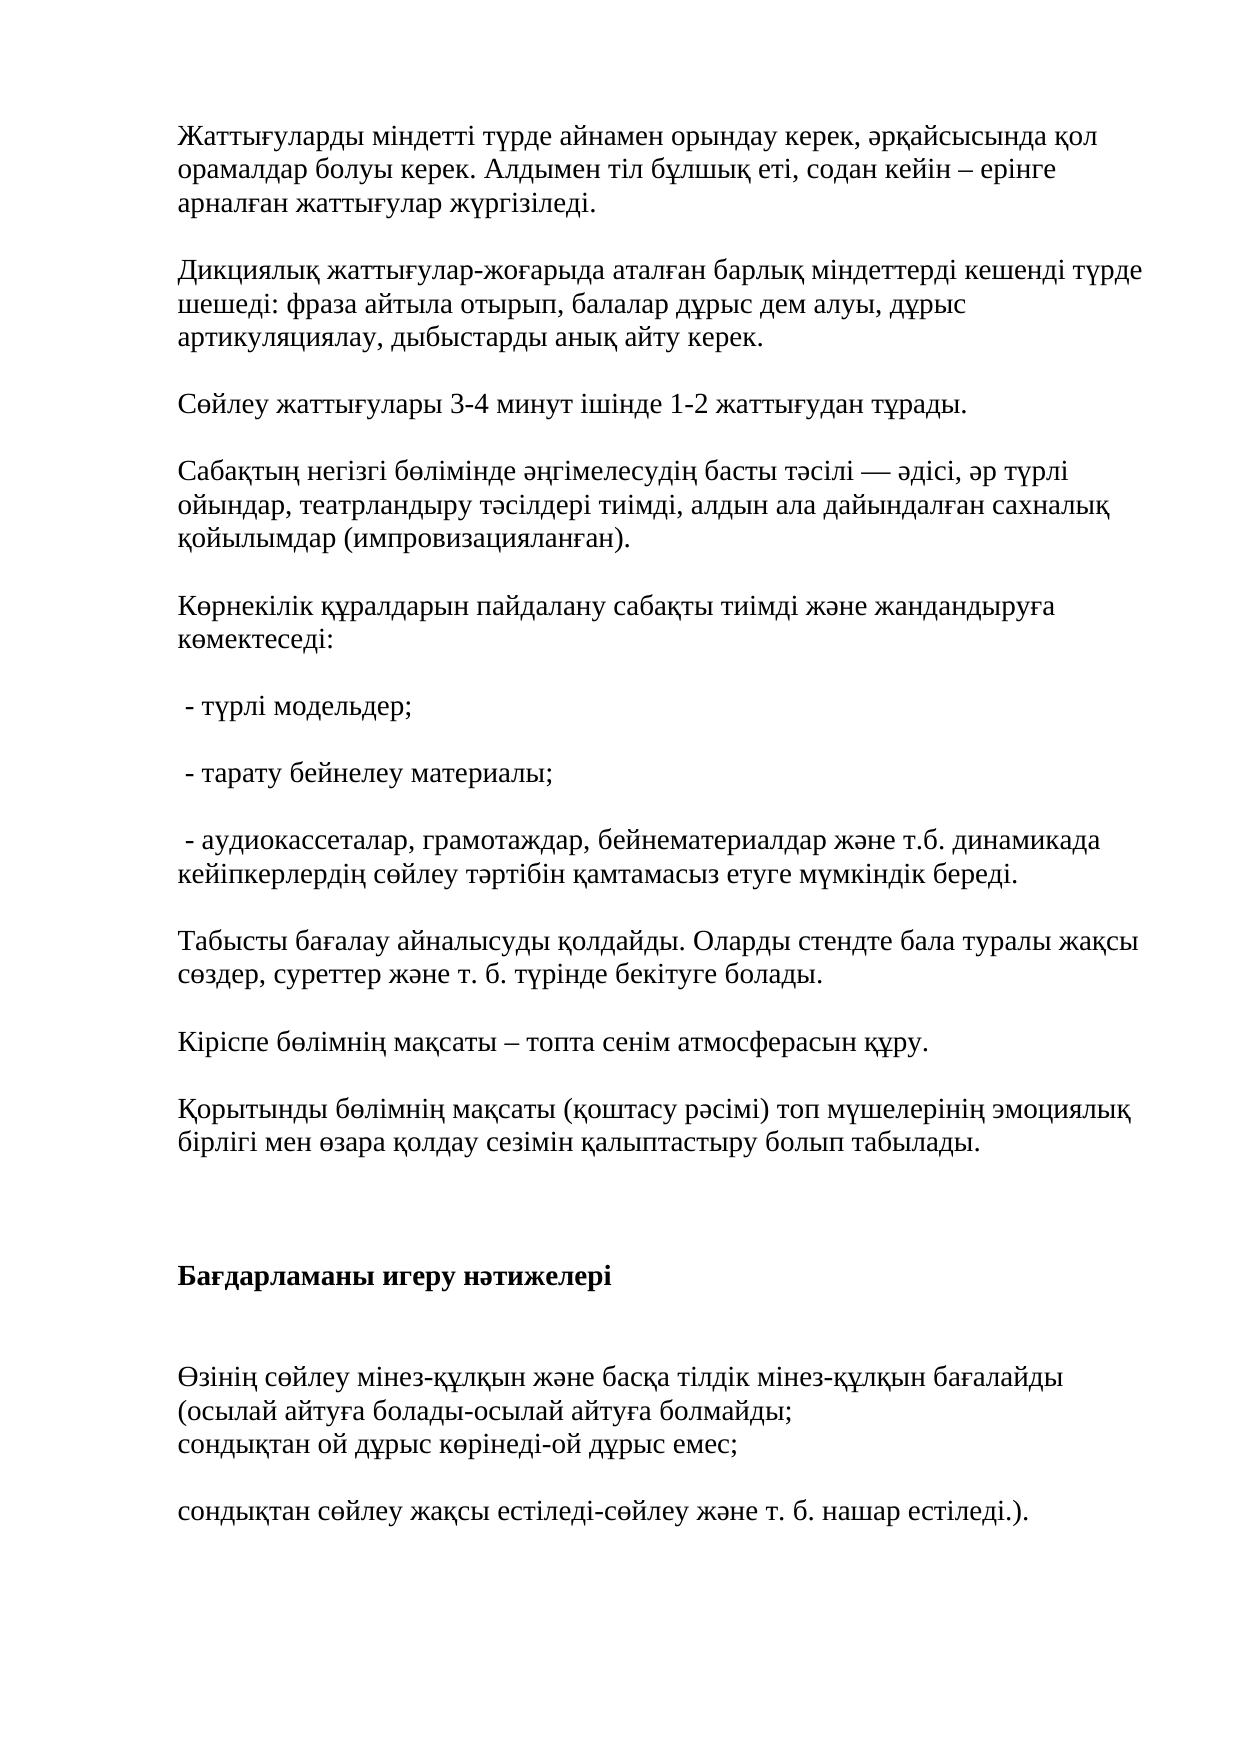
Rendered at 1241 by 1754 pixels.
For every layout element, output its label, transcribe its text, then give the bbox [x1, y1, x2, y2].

text - аудиокассеталар, грамотаждар, бейнематериалдар және т.б. динамикада кейіпкерлердің сөйлеу тәртібін қамтамасыз етуге мүмкіндік береді. [177, 822, 1152, 889]
text Бағдарламаны игеру нәтижелері [177, 1258, 1152, 1292]
text Қорытынды бөлімнің мақсаты (қоштасу рәсімі) топ мүшелерінің эмоциялық бірлігі мен өзара қолдау сезімін қалыптастыру болып табылады. [177, 1091, 1152, 1158]
text Дикциялық жаттығулар-жоғарыда аталған барлық міндеттерді кешенді түрде шешеді: фраза айтыла отырып, балалар дұрыс дем алуы, дұрыс артикуляциялау, дыбыстарды анық айту керек. [177, 252, 1152, 353]
text Сөйлеу жаттығулары 3-4 минут ішінде 1-2 жаттығудан тұрады. [177, 386, 1152, 420]
text Жаттығуларды міндетті түрде айнамен орындау керек, әрқайсысында қол орамалдар болуы керек. Алдымен тіл бұлшық еті, содан кейін – ерінге арналған жаттығулар жүргізіледі. [177, 118, 1152, 219]
text Табысты бағалау айналысуды қолдайды. Оларды стендте бала туралы жақсы сөздер, суреттер және т. б. түрінде бекітуге болады. [177, 923, 1152, 990]
text Көрнекілік құралдарын пайдалану сабақты тиімді және жандандыруға көмектеседі: [177, 588, 1152, 655]
text - түрлі модельдер; [177, 688, 1152, 722]
text Сабақтың негізгі бөлімінде әңгімелесудің басты тәсілі — әдісі, әр түрлі ойындар, театрландыру тәсілдері тиімді, алдын ала дайындалған сахналық қойылымдар (импровизацияланған). [177, 453, 1152, 554]
text сондықтан сөйлеу жақсы естіледі-сөйлеу және т. б. нашар естіледі.). [177, 1493, 1152, 1527]
text - тарату бейнелеу материалы; [177, 755, 1152, 789]
text сондықтан ой дұрыс көрінеді-ой дұрыс емес; [177, 1426, 1152, 1460]
text Кіріспе бөлімнің мақсаты – топта сенім атмосферасын құру. [177, 1024, 1152, 1057]
text Өзінің сөйлеу мінез-құлқын және басқа тілдік мінез-құлқын бағалайды (осылай айтуға болады-осылай айтуға болмайды; [177, 1359, 1152, 1426]
